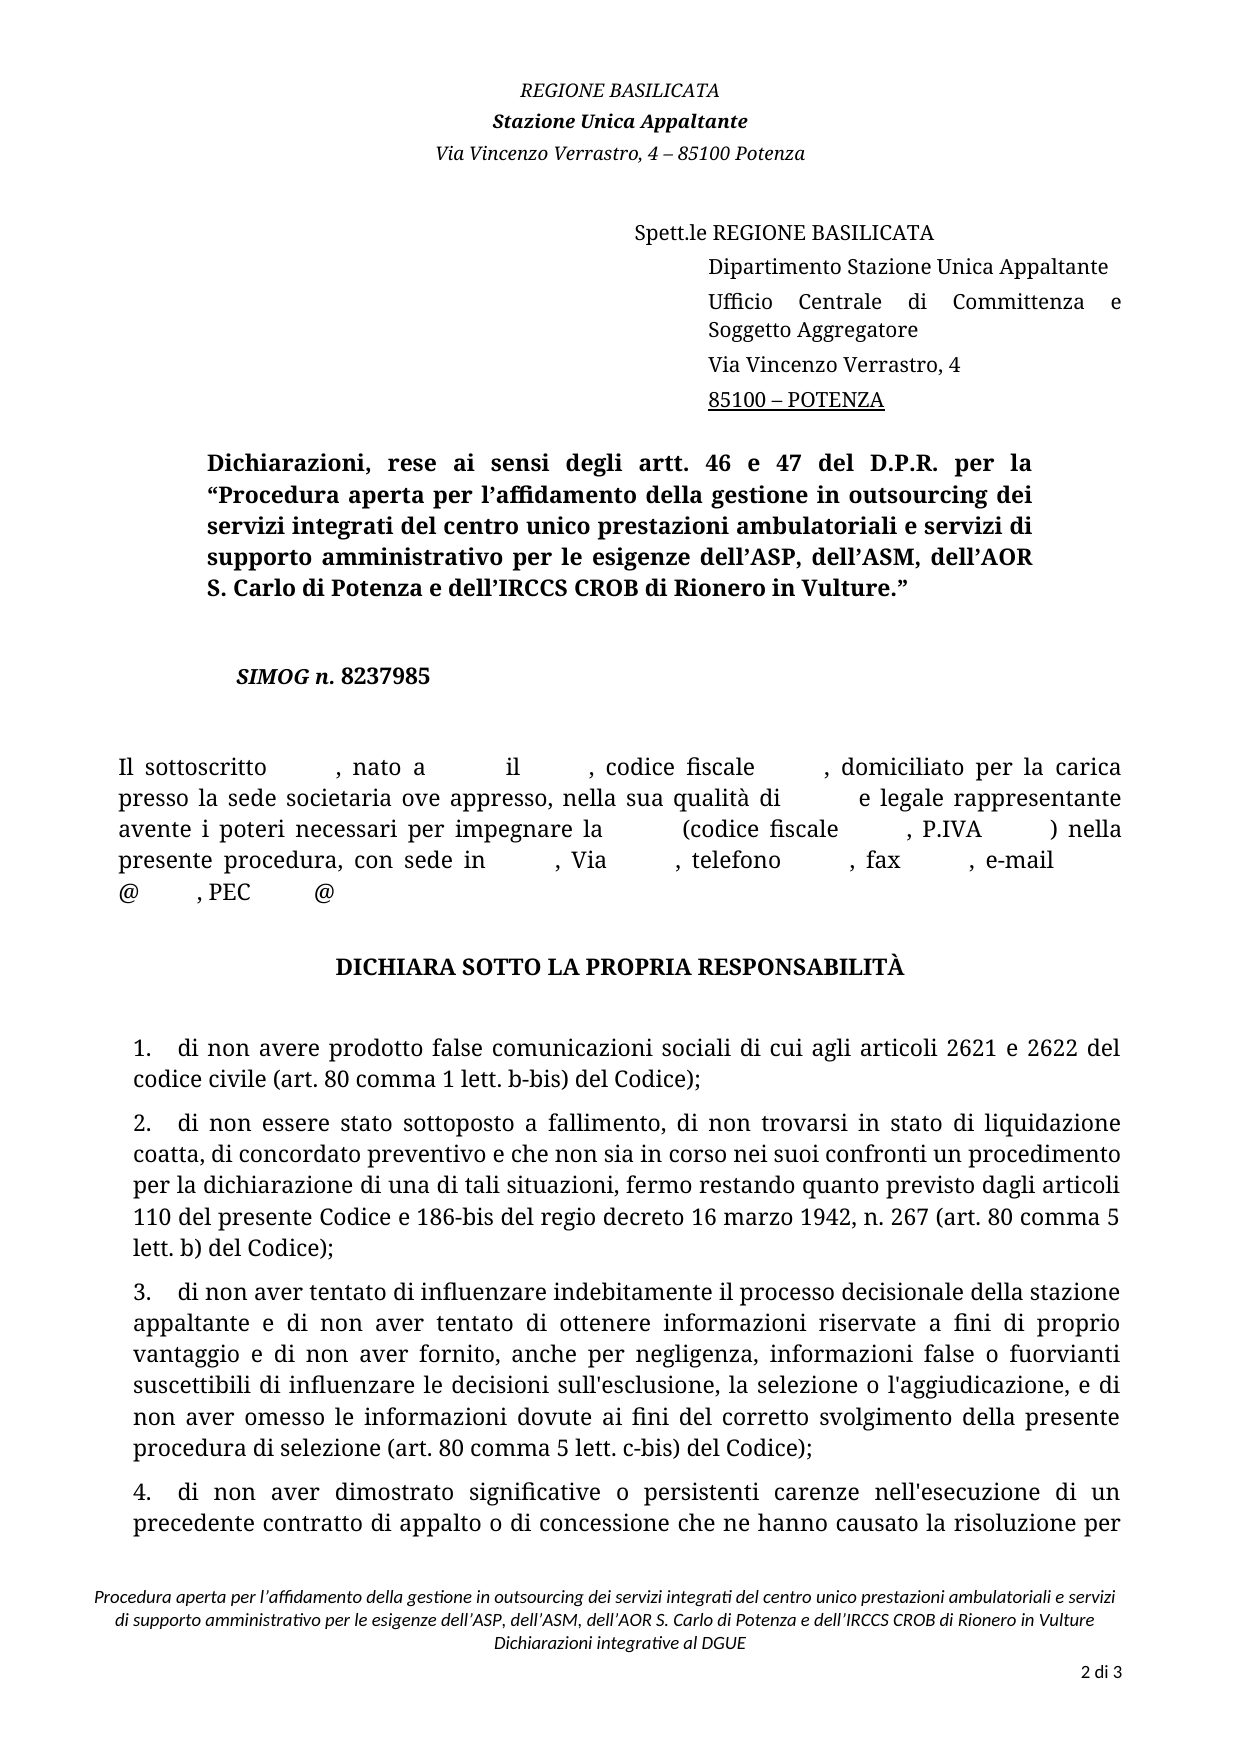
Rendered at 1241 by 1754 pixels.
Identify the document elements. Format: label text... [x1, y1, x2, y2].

list di non aver tentato di influenzare indebitamente il processo decisionale della stazione appaltante e di non aver tentato di ottenere informazioni riservate a fini di proprio vantaggio e di non aver fornito, anche per negligenza, informazioni false o fuorvianti suscettibili di influenzare le decisioni sull'esclusione, la selezione o l'aggiudicazione, e di non aver omesso le informazioni dovute ai fini del corretto svolgimento della presente procedura di selezione (art. 80 comma 5 lett. c-bis) del Codice); [133, 1276, 1122, 1463]
text Dichiarazioni, rese ai sensi degli artt. 46 e 47 del D.P.R. per la “Procedura aperta per l’affidamento della gestione in outsourcing dei servizi integrati del centro unico prestazioni ambulatoriali e servizi di supporto amministrativo per le esigenze dell’ASP, dell’ASM, dell’AOR S. Carlo di Potenza e dell’IRCCS CROB di Rionero in Vulture.” [207, 447, 1034, 604]
text Via Vincenzo Verrastro, 4 [708, 350, 1122, 379]
text DICHIARA SOTTO LA PROPRIA RESPONSABILITÀ [118, 951, 1122, 982]
list di non avere prodotto false comunicazioni sociali di cui agli articoli 2621 e 2622 del codice civile (art. 80 comma 1 lett. b-bis) del Codice); [133, 1032, 1122, 1094]
text Ufficio Centrale di Committenza e Soggetto Aggregatore [708, 287, 1122, 344]
text Dipartimento Stazione Unica Appaltante [708, 252, 1122, 281]
text Il sottoscritto , nato a il , codice fiscale , domiciliato per la carica presso la sede societaria ove appresso, nella sua qualità di e legale rappresentante avente i poteri necessari per impegnare la (codice fiscale , P.IVA ) nella presente procedura, con sede in , Via , telefono , fax , e-mail @ , PEC @ [118, 751, 1122, 907]
list di non essere stato sottoposto a fallimento, di non trovarsi in stato di liquidazione coatta, di concordato preventivo e che non sia in corso nei suoi confronti un procedimento per la dichiarazione di una di tali situazioni, fermo restando quanto previsto dagli articoli 110 del presente Codice e 186-bis del regio decreto 16 marzo 1942, n. 267 (art. 80 comma 5 lett. b) del Codice); [133, 1107, 1122, 1263]
text Spett.le REGIONE BASILICATA [561, 218, 1122, 246]
text SIMOG n. 8237985 [236, 660, 1004, 691]
text 85100 – POTENZA [634, 385, 1122, 413]
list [133, 1476, 1122, 1538]
